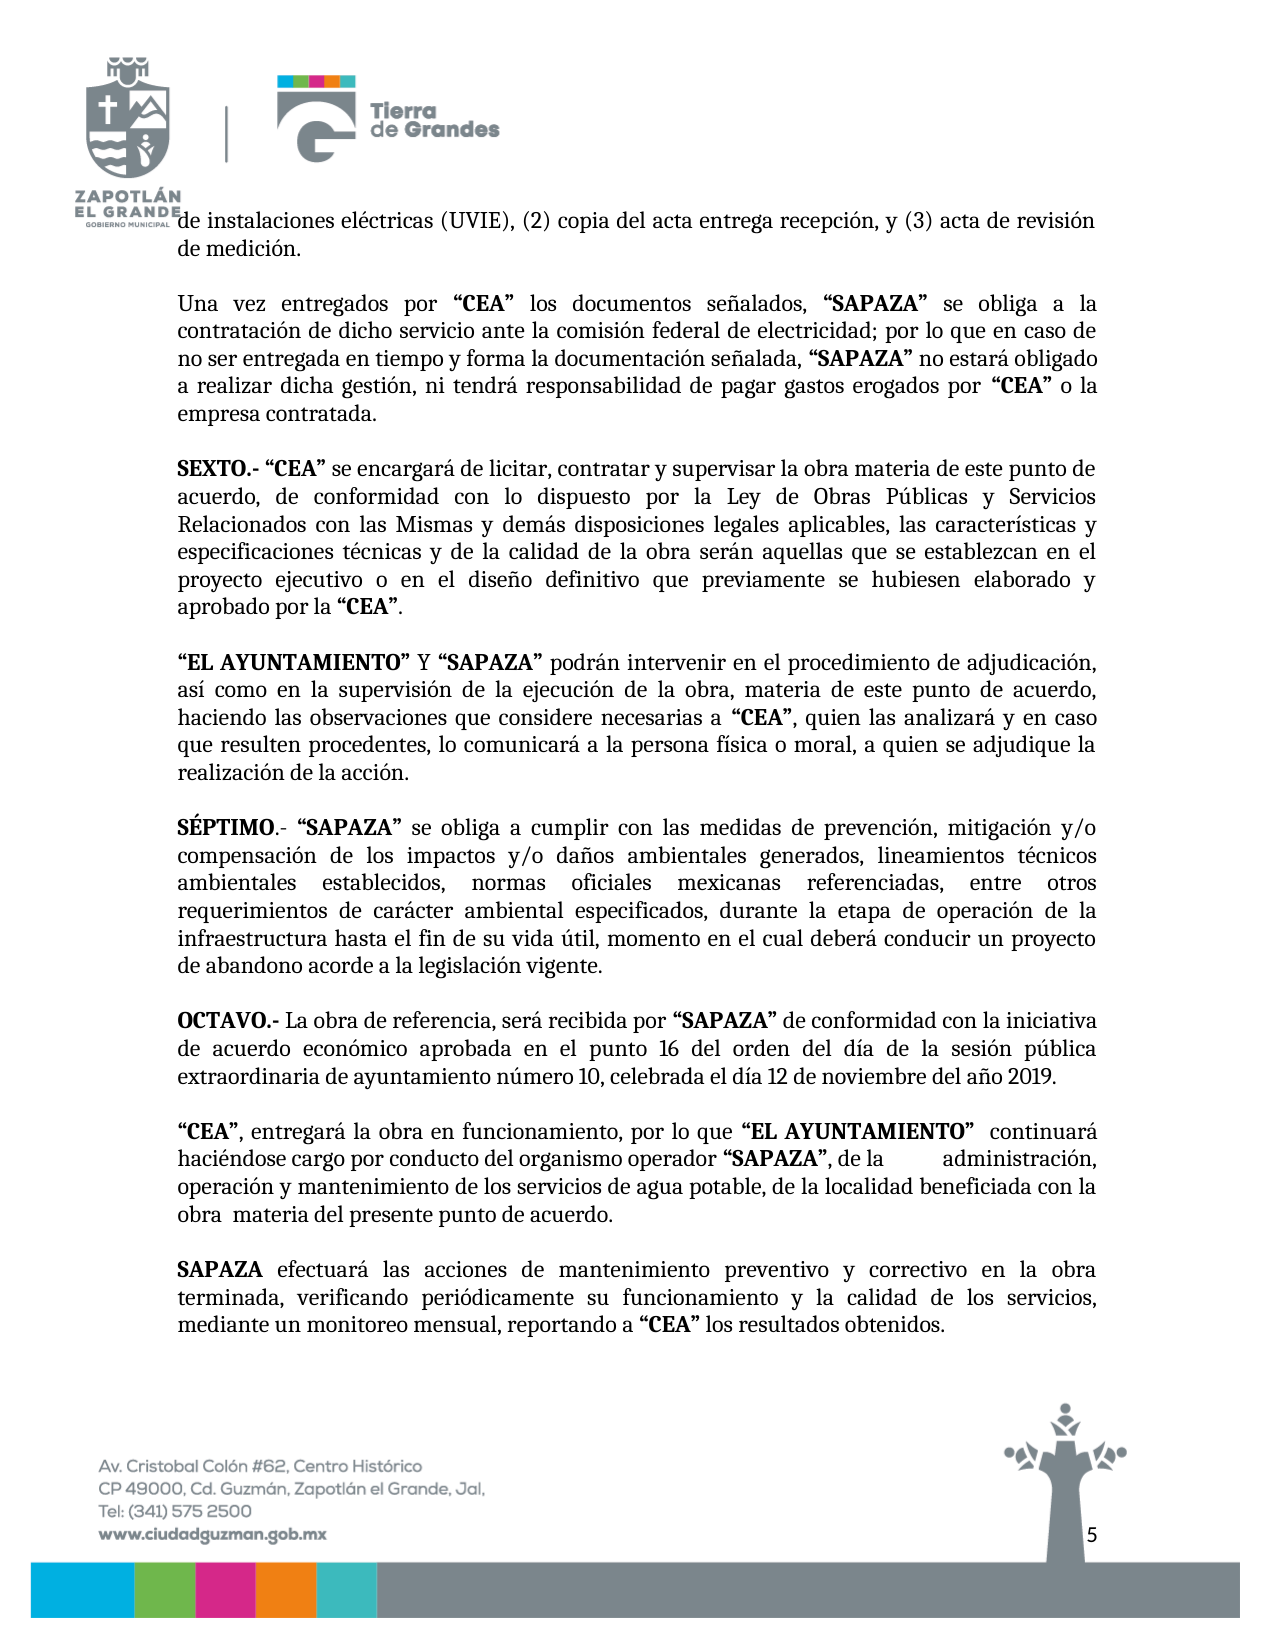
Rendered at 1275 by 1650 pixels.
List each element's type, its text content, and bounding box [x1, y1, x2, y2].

picture [0, 1382, 1275, 1650]
text OCTAVO.- La obra de referencia, será recibida por “SAPAZA” de conformidad con la iniciativa de acuerdo económico aprobada en el punto 16 del orden del día de la sesión pública extraordinaria de ayuntamiento número 10, celebrada el día 12 de noviembre del año 2019. [177, 1007, 1098, 1090]
text Una vez entregados por “CEA” los documentos señalados, “SAPAZA” se obliga a la contratación de dicho servicio ante la comisión federal de electricidad; por lo que en caso de no ser entregada en tiempo y forma la documentación señalada, “SAPAZA” no estará obligado a realizar dicha gestión, ni tendrá responsabilidad de pagar gastos erogados por “CEA” o la empresa contratada. [177, 289, 1098, 428]
text SÉPTIMO.- “SAPAZA” se obliga a cumplir con las medidas de prevención, mitigación y/o compensación de los impactos y/o daños ambientales generados, lineamientos técnicos ambientales establecidos, normas oficiales mexicanas referenciadas, entre otros requerimientos de carácter ambiental especificados, durante la etapa de operación de la infraestructura hasta el fin de su vida útil, momento en el cual deberá conducir un proyecto de abandono acorde a la legislación vigente. [177, 814, 1098, 980]
text SEXTO.- “CEA” se encargará de licitar, contratar y supervisar la obra materia de este punto de acuerdo, de conformidad con lo dispuesto por la Ley de Obras Públicas y Servicios Relacionados con las Mismas y demás disposiciones legales aplicables, las características y especificaciones técnicas y de la calidad de la obra serán aquellas que se establezcan en el proyecto ejecutivo o en el diseño definitivo que previamente se hubiesen elaborado y aprobado por la “CEA”. [177, 455, 1098, 621]
text SAPAZA efectuará las acciones de mantenimiento preventivo y correctivo en la obra terminada, verificando periódicamente su funcionamiento y la calidad de los servicios, mediante un monitoreo mensual, reportando a “CEA” los resultados obtenidos. [177, 1256, 1098, 1338]
text “CEA”, entregará la obra en funcionamiento, por lo que “EL AYUNTAMIENTO” continuará haciéndose cargo por conducto del organismo operador “SAPAZA”, de la administración, operación y mantenimiento de los servicios de agua potable, de la localidad beneficiada con la obra materia del presente punto de acuerdo. [177, 1118, 1098, 1228]
text “EL AYUNTAMIENTO” Y “SAPAZA” podrán intervenir en el procedimiento de adjudicación, así como en la supervisión de la ejecución de la obra, materia de este punto de acuerdo, haciendo las observaciones que considere necesarias a “CEA”, quien las analizará y en caso que resulten procedentes, lo comunicará a la persona física o moral, a quien se adjudique la realización de la acción. [177, 648, 1098, 786]
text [177, 207, 1098, 262]
picture [0, 0, 1275, 249]
